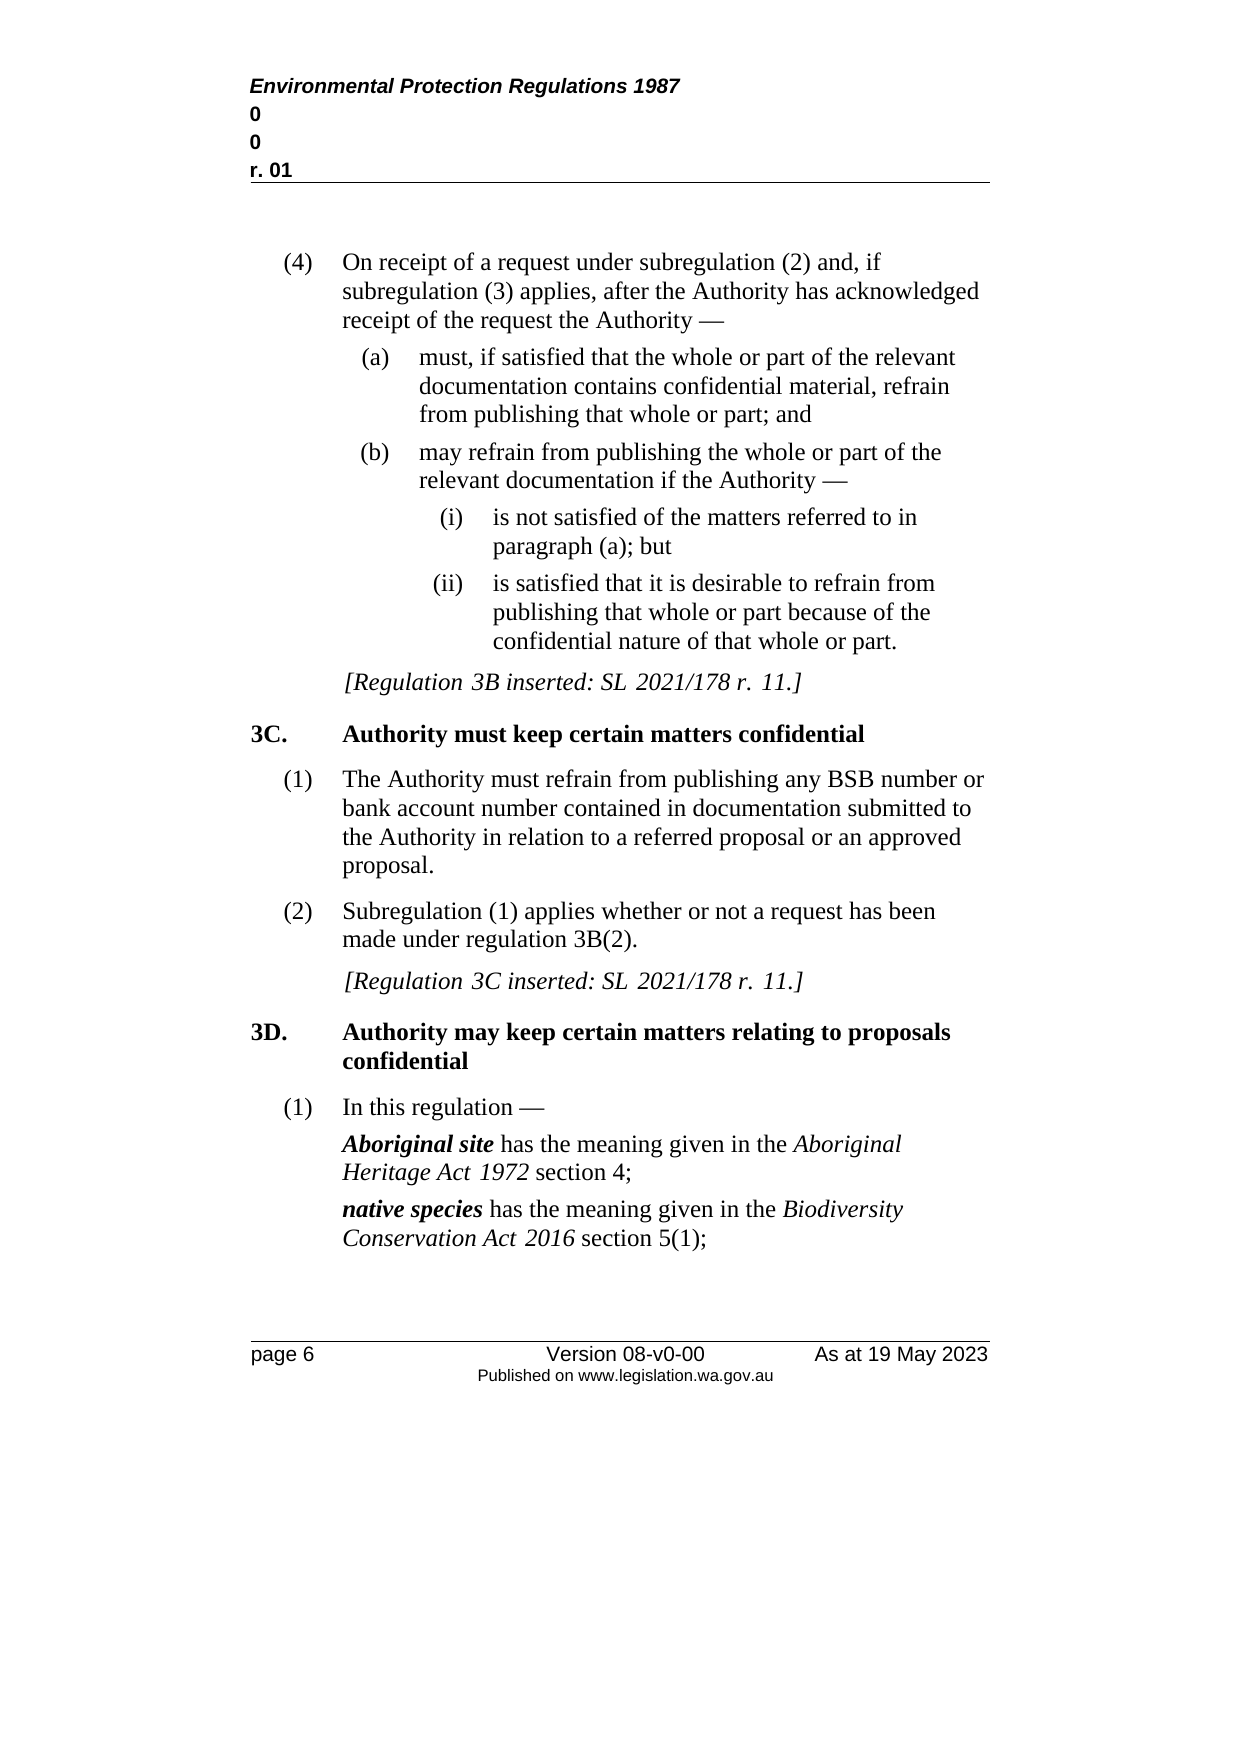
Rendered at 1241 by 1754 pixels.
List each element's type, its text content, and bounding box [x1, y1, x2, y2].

text (1) In this regulation — [251, 1092, 990, 1120]
text [Regulation 3C inserted: SL 2021/178 r. 11.] [251, 966, 990, 994]
text Aboriginal site has the meaning given in the Aboriginal Heritage Act 1972 section 4; [251, 1129, 990, 1186]
text (i) is not satisfied of the matters referred to in paragraph (a); but [251, 502, 990, 560]
text (4) On receipt of a request under subregulation (2) and, if subregulation (3) applies, after the Authority has acknowledged receipt of the request the Authority — [251, 247, 990, 334]
text native species has the meaning given in the Biodiversity Conservation Act 2016 section 5(1); [251, 1194, 990, 1252]
text [Regulation 3B inserted: SL 2021/178 r. 11.] [251, 667, 990, 696]
subtitle 3C. Authority must keep certain matters confidential [251, 719, 990, 747]
text (a) must, if satisfied that the whole or part of the relevant documentation contains confidential material, refrain from publishing that whole or part; and [251, 342, 990, 428]
text (ii) is satisfied that it is desirable to refrain from publishing that whole or part because of the confidential nature of that whole or part. [251, 568, 990, 654]
text (1) The Authority must refrain from publishing any BSB number or bank account number contained in documentation submitted to the Authority in relation to a referred proposal or an approved proposal. [251, 764, 990, 879]
text (b) may refrain from publishing the whole or part of the relevant documentation if the Authority — [251, 437, 990, 494]
subtitle 3D. Authority may keep certain matters relating to proposals confidential [251, 1017, 990, 1075]
text (2) Subregulation (1) applies whether or not a request has been made under regulation 3B(2). [251, 896, 990, 953]
